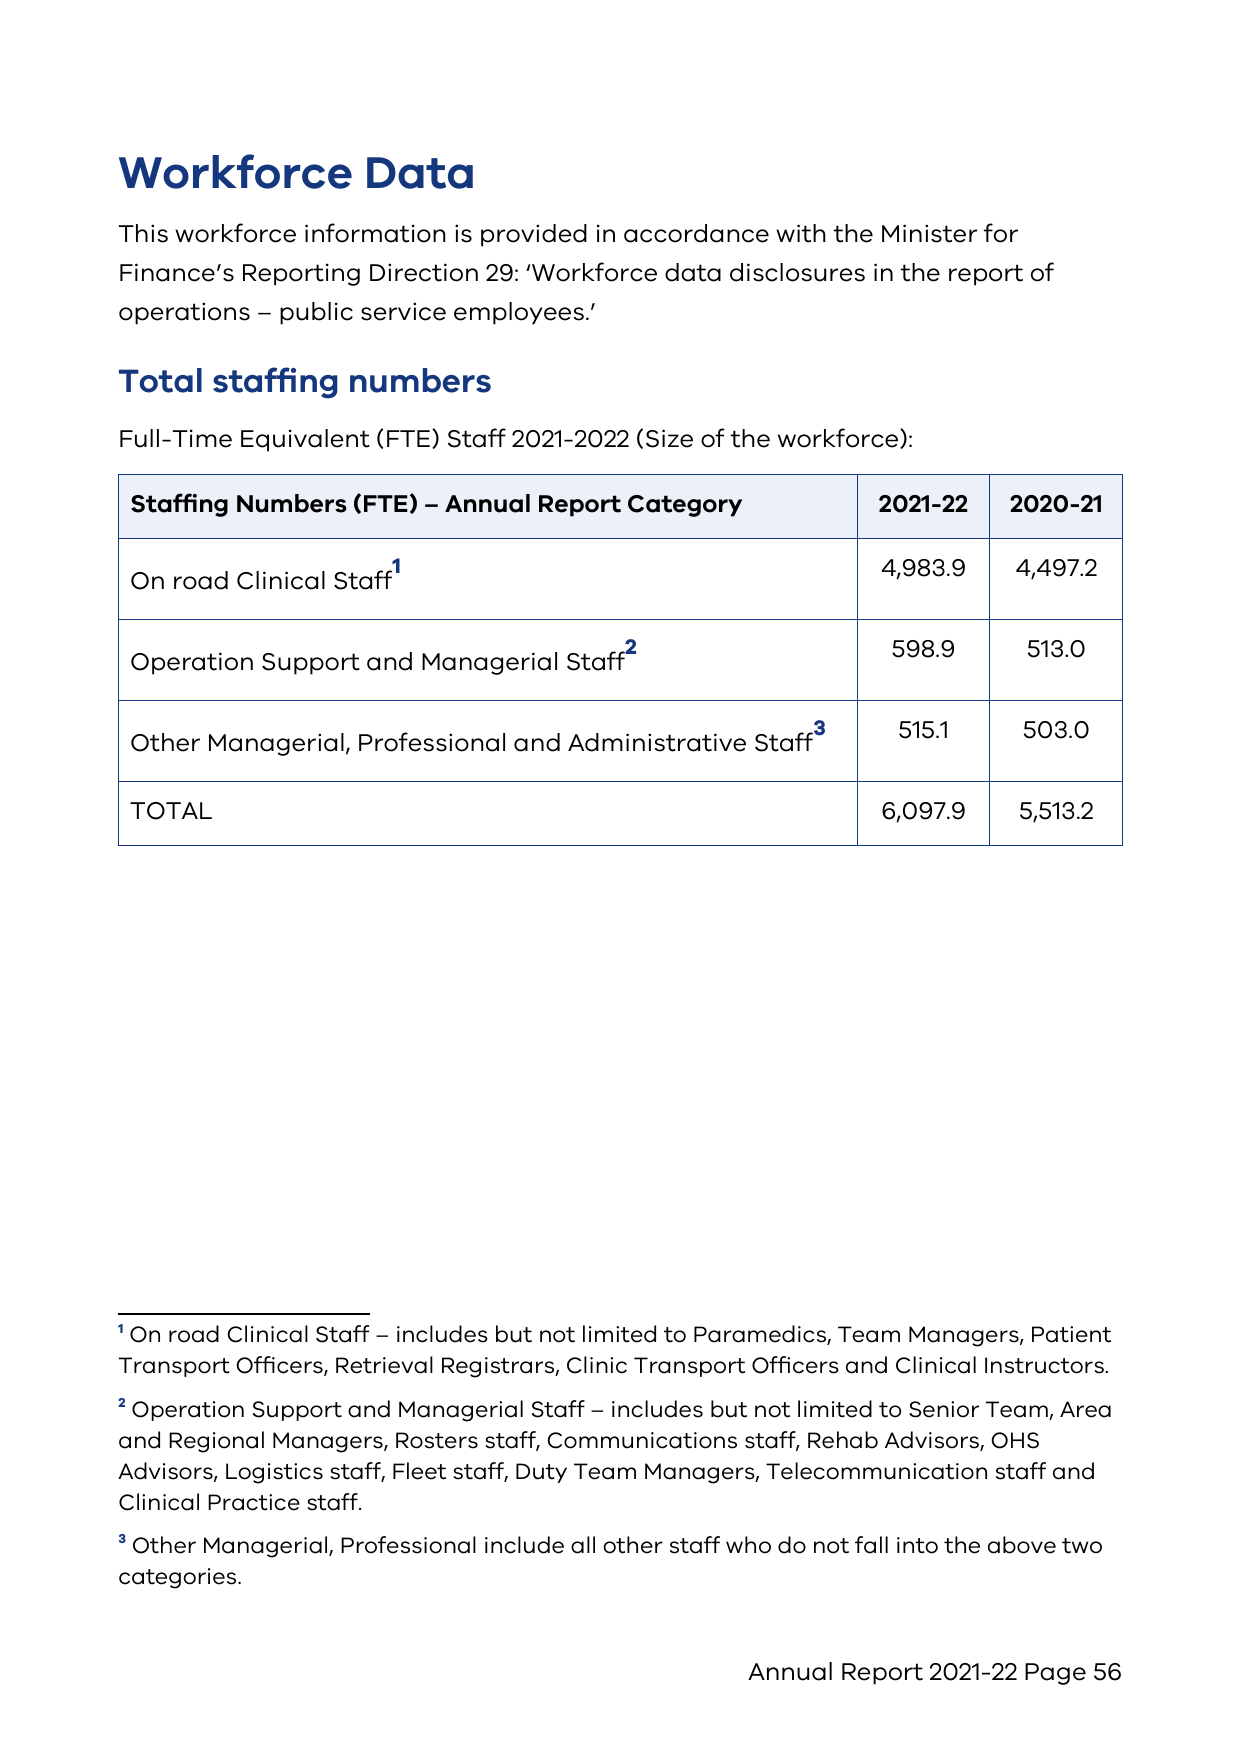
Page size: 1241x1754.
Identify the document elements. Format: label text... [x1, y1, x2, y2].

table_header 2021-22 [858, 475, 989, 538]
table_cell 515.1 [858, 701, 989, 781]
table_cell 5,513.2 [990, 782, 1122, 845]
subtitle Total staffing numbers [118, 359, 1122, 404]
table_header 2020-21 [990, 475, 1122, 538]
table_cell 6,097.9 [858, 782, 989, 845]
table_header Staffing Numbers (FTE) – Annual Report Category [119, 475, 857, 538]
table_cell 503.0 [990, 701, 1122, 781]
table_cell TOTAL [119, 782, 857, 845]
table_cell 513.0 [990, 620, 1122, 700]
table_cell On road Clinical Staff [119, 539, 857, 619]
table_cell Other Managerial, Professional and Administrative Staff [119, 701, 857, 781]
table_cell 598.9 [858, 620, 989, 700]
text This workforce information is provided in accordance with the Minister for Finance’s Reporting Direction 29: ‘Workforce data disclosures in the report of operations – public service employees.’ [118, 217, 1122, 329]
table_cell Operation Support and Managerial Staff [119, 620, 857, 700]
table_cell 4,983.9 [858, 539, 989, 619]
subtitle Workforce Data [118, 143, 1122, 205]
table_cell 4,497.2 [990, 539, 1122, 619]
text Full-Time Equivalent (FTE) Staff 2021-2022 (Size of the workforce): [118, 423, 1122, 457]
